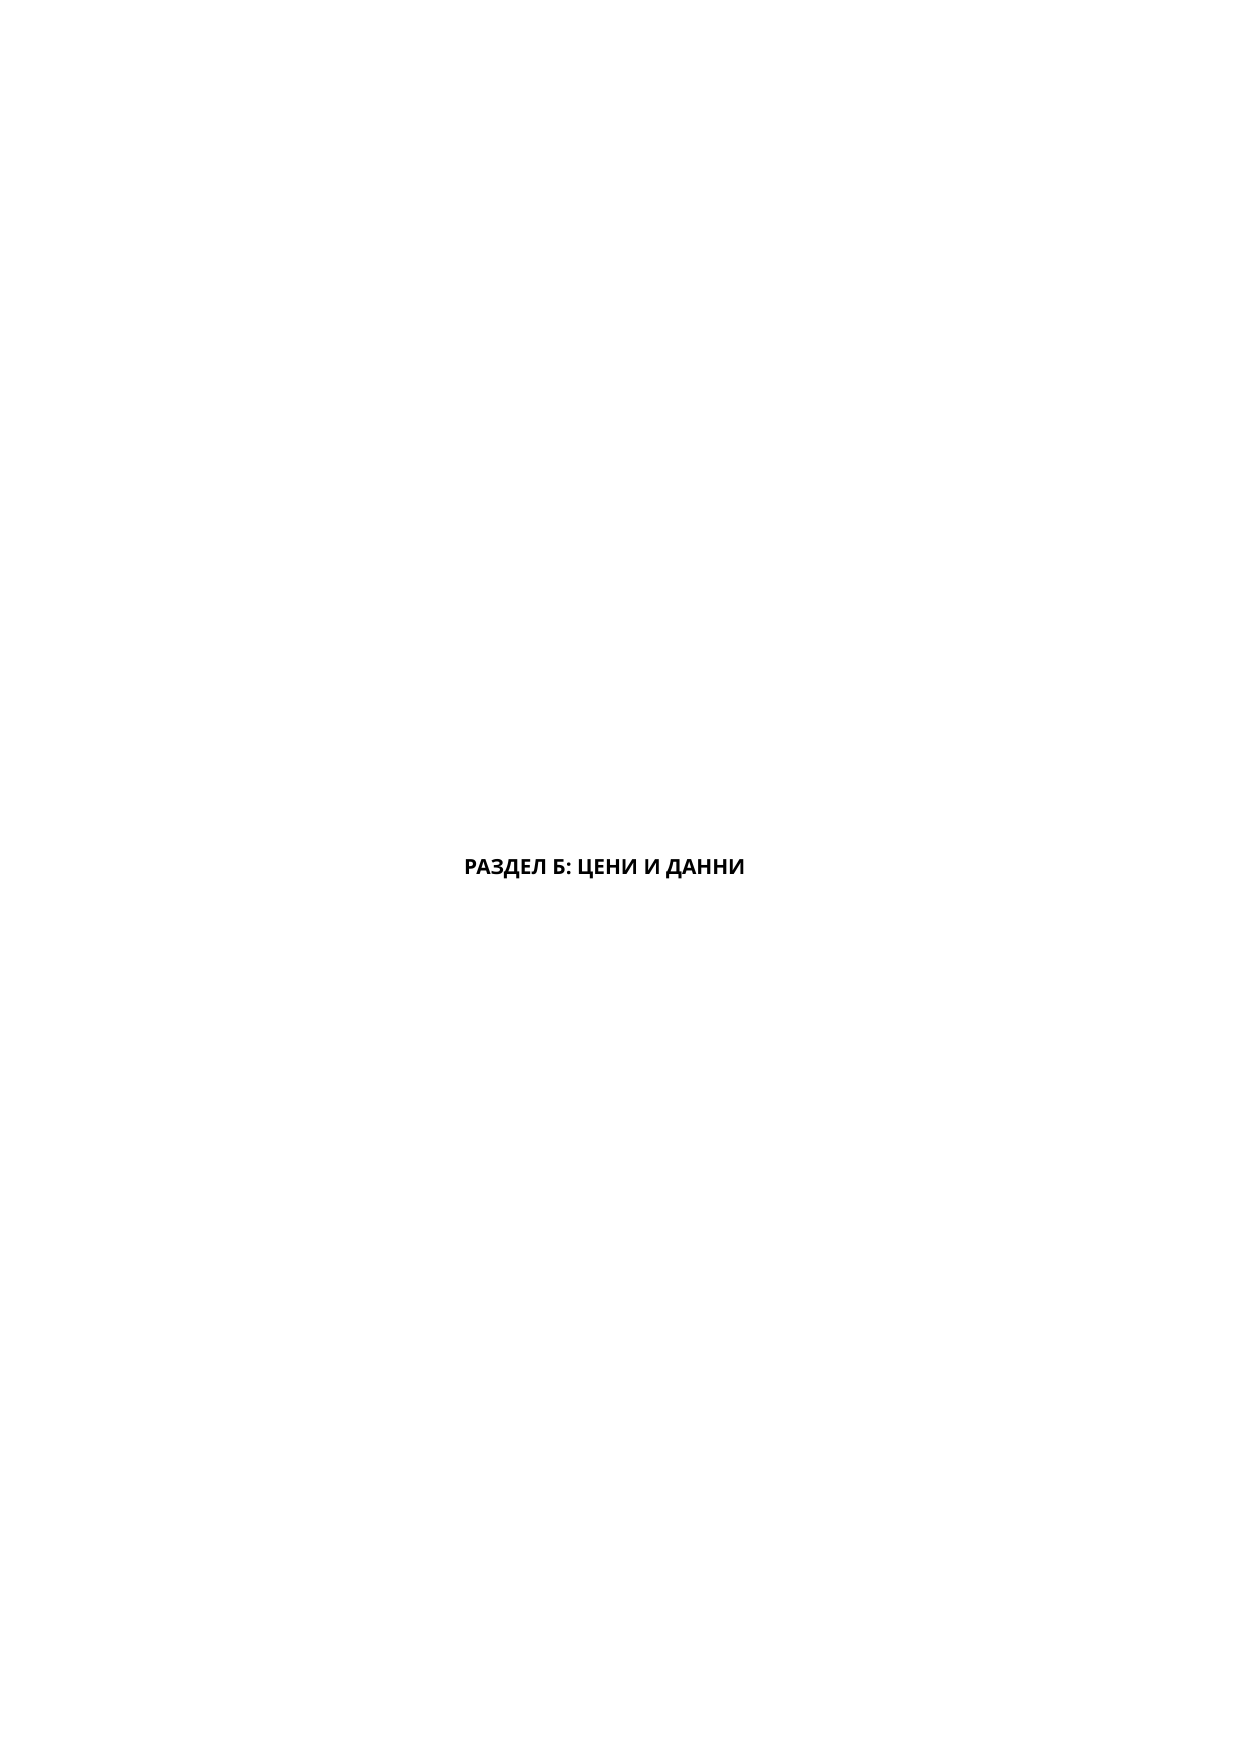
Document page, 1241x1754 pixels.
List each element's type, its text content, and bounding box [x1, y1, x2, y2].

text РАЗДЕЛ Б: ЦЕНИ И ДАННИ [148, 852, 1061, 880]
